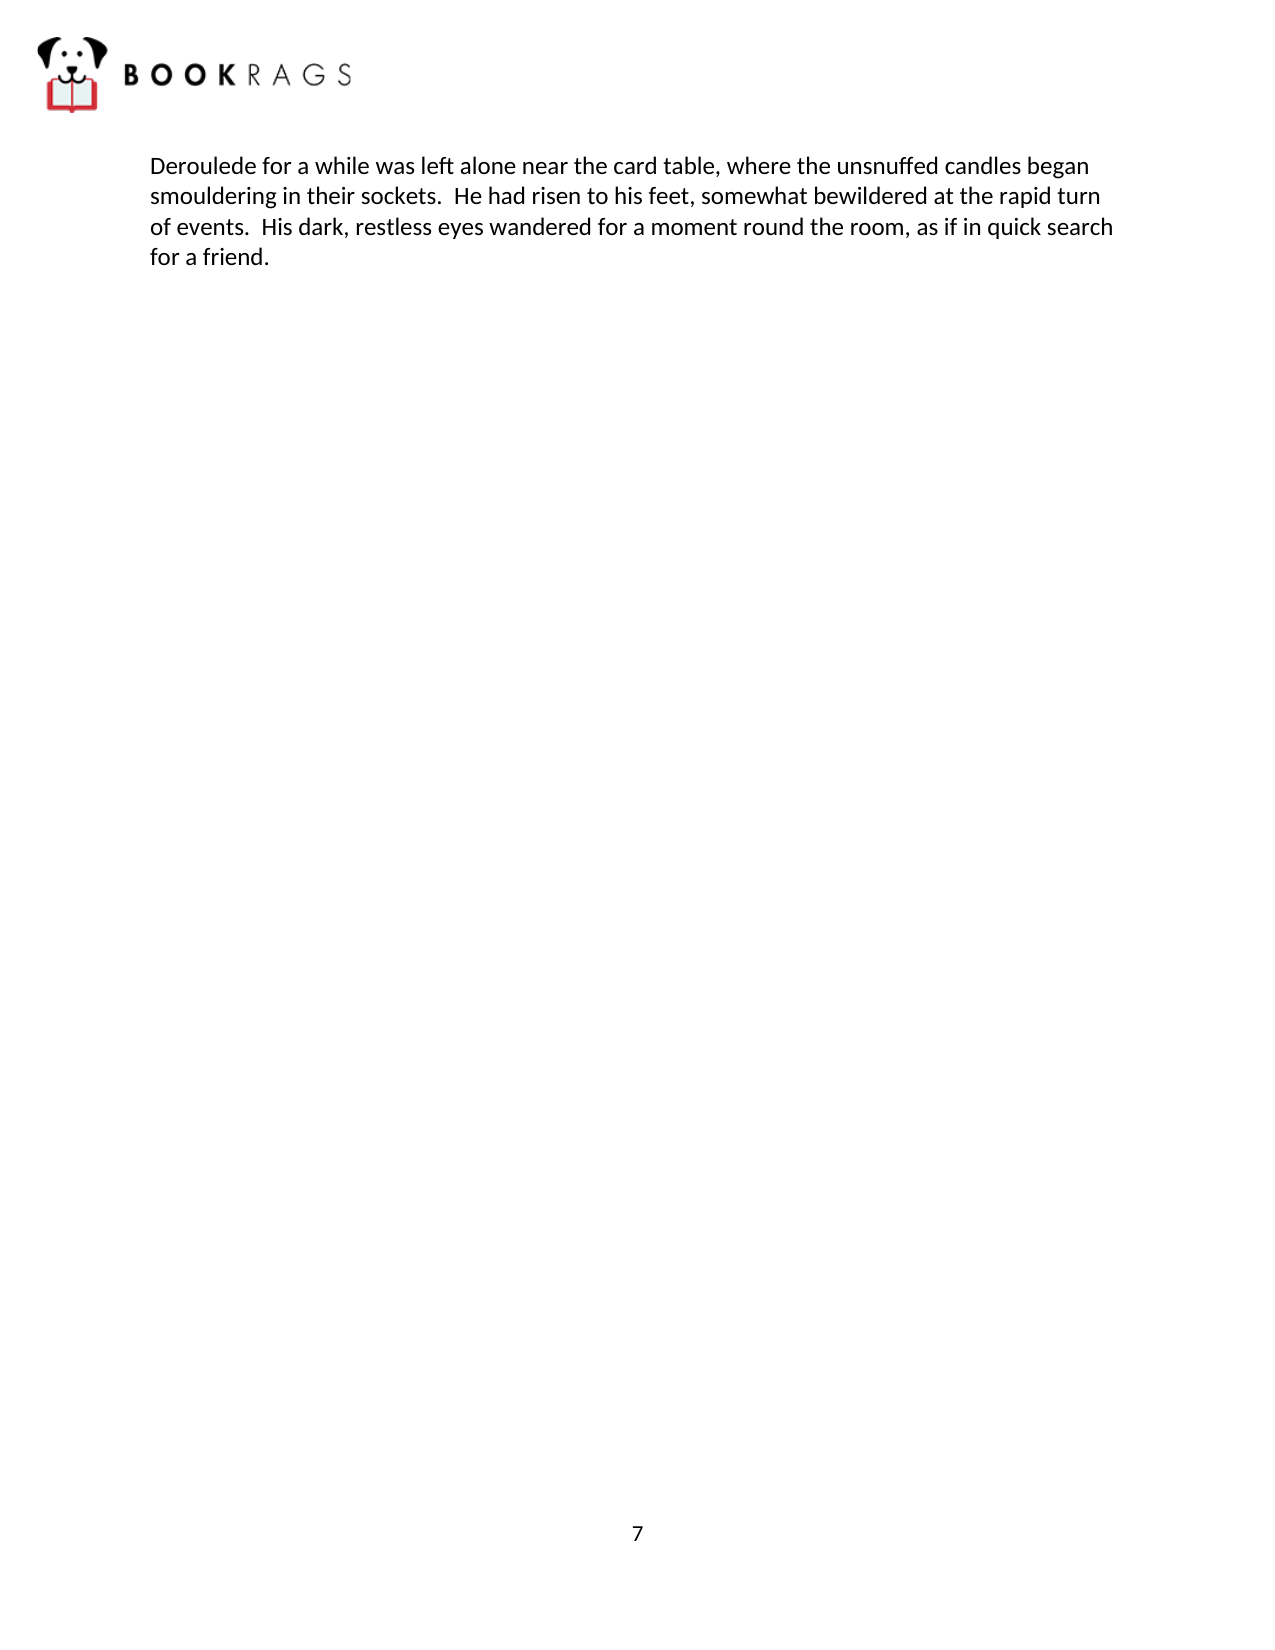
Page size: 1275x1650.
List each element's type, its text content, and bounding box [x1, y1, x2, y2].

text Deroulede for a while was left alone near the card table, where the unsnuffed candles began smouldering in their sockets. He had risen to his feet, somewhat bewildered at the rapid turn of events. His dark, restless eyes wandered for a moment round the room, as if in quick search for a friend. [150, 150, 1125, 272]
picture [37, 37, 351, 113]
